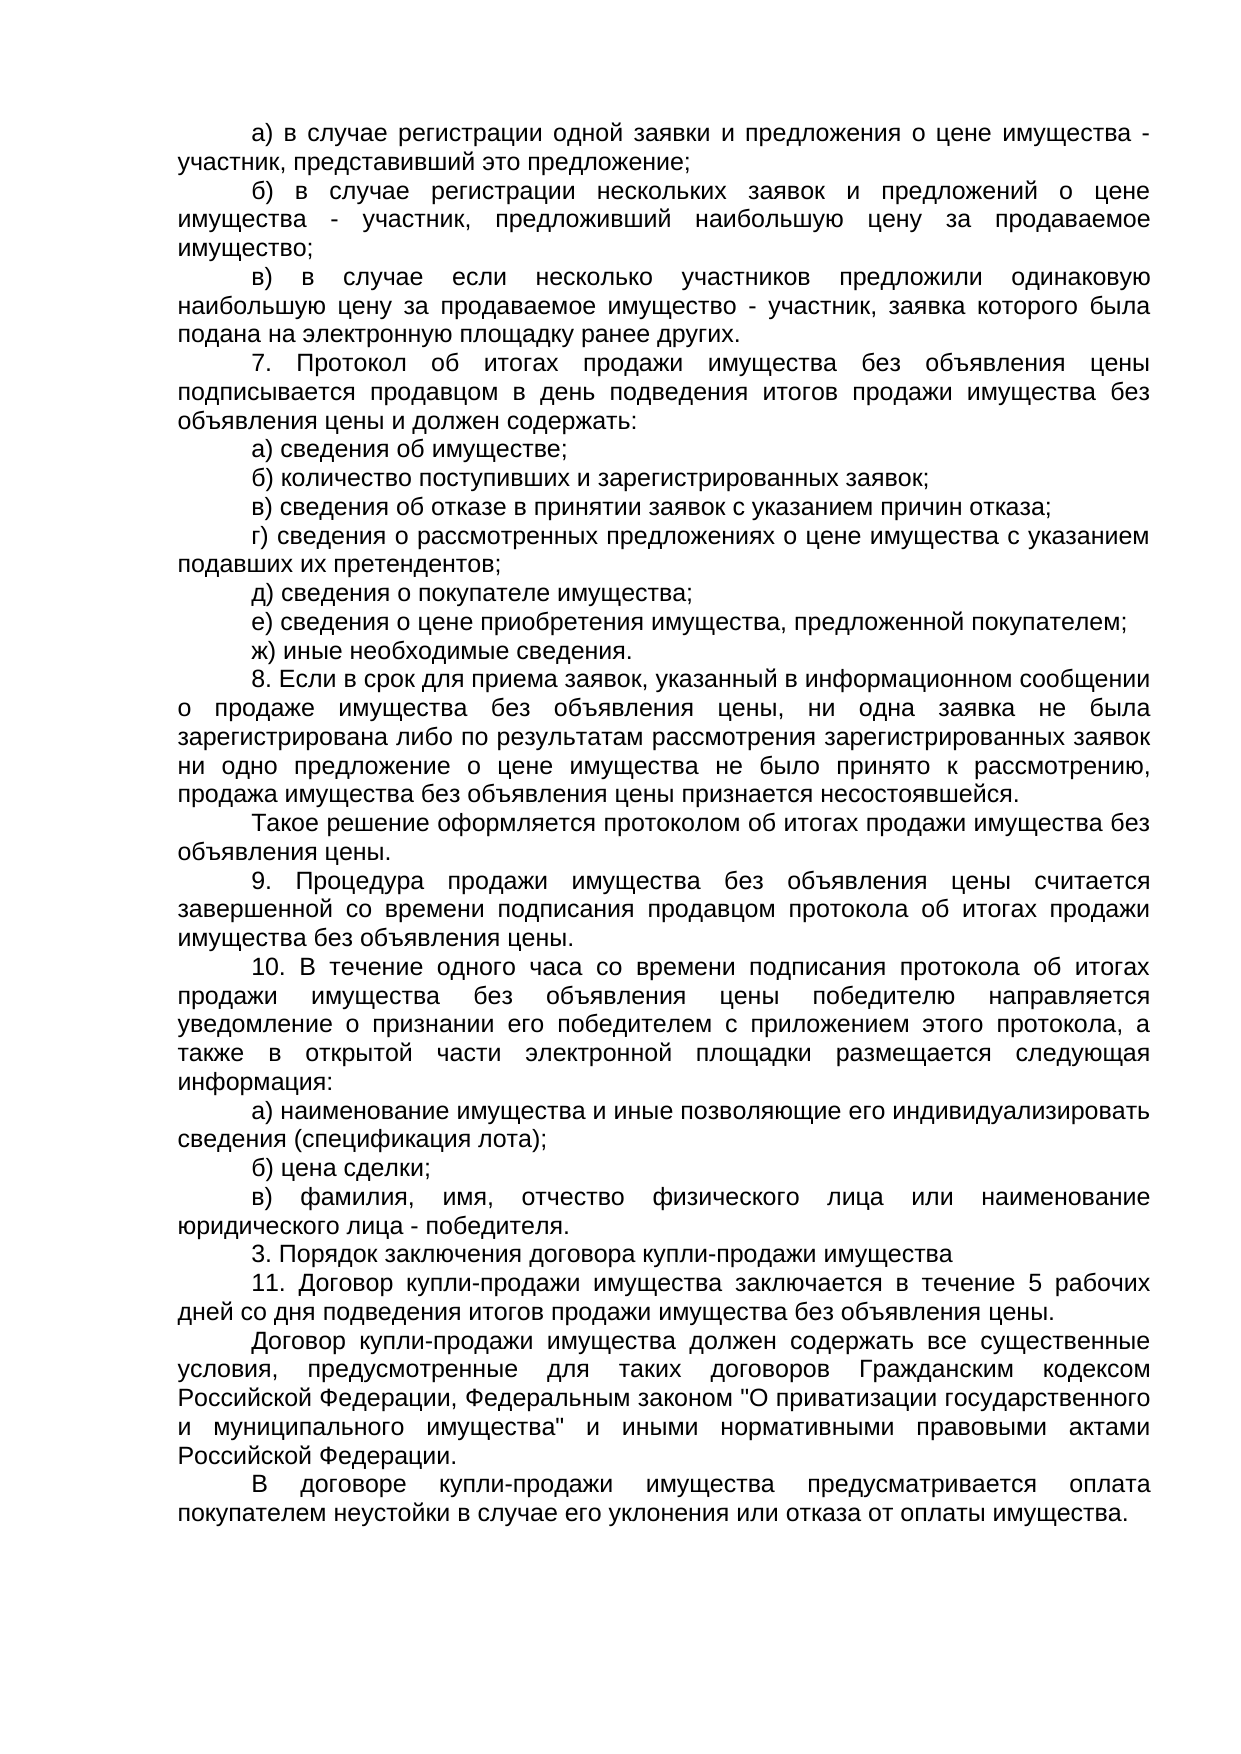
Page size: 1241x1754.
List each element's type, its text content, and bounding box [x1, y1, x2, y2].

text б) количество поступивших и зарегистрированных заявок; [177, 463, 1152, 492]
text в) фамилия, имя, отчество физического лица или наименование юридического лица - победителя. [177, 1182, 1152, 1239]
text 9. Процедура продажи имущества без объявления цены считается завершенной со времени подписания продавцом протокола об итогах продажи имущества без объявления цены. [177, 866, 1152, 952]
text 8. Если в срок для приема заявок, указанный в информационном сообщении о продаже имущества без объявления цены, ни одна заявка не была зарегистрирована либо по результатам рассмотрения зарегистрированных заявок ни одно предложение о цене имущества не было принято к рассмотрению, продажа имущества без объявления цены признается несостоявшейся. [177, 664, 1152, 808]
text а) в случае регистрации одной заявки и предложения о цене имущества - участник, представивший это предложение; [177, 118, 1152, 176]
text в) сведения об отказе в принятии заявок с указанием причин отказа; [177, 492, 1152, 521]
text е) сведения о цене приобретения имущества, предложенной покупателем; [177, 607, 1152, 636]
text В договоре купли-продажи имущества предусматривается оплата покупателем неустойки в случае его уклонения или отказа от оплаты имущества. [177, 1469, 1152, 1527]
text б) цена сделки; [177, 1153, 1152, 1182]
text Договор купли-продажи имущества должен содержать все существенные условия, предусмотренные для таких договоров Гражданским кодексом Российской Федерации, Федеральным законом "О приватизации государственного и муниципального имущества" и иными нормативными правовыми актами Российской Федерации. [177, 1326, 1152, 1469]
text б) в случае регистрации нескольких заявок и предложений о цене имущества - участник, предложивший наибольшую цену за продаваемое имущество; [177, 176, 1152, 262]
text в) в случае если несколько участников предложили одинаковую наибольшую цену за продаваемое имущество - участник, заявка которого была подана на электронную площадку ранее других. [177, 262, 1152, 348]
text д) сведения о покупателе имущества; [177, 578, 1152, 607]
text г) сведения о рассмотренных предложениях о цене имущества с указанием подавших их претендентов; [177, 521, 1152, 578]
text Такое решение оформляется протоколом об итогах продажи имущества без объявления цены. [177, 808, 1152, 866]
text а) сведения об имуществе; [177, 434, 1152, 463]
text а) наименование имущества и иные позволяющие его индивидуализировать сведения (спецификация лота); [177, 1096, 1152, 1153]
text 3. Порядок заключения договора купли-продажи имущества [177, 1239, 1152, 1268]
text ж) иные необходимые сведения. [177, 636, 1152, 664]
text 11. Договор купли-продажи имущества заключается в течение 5 рабочих дней со дня подведения итогов продажи имущества без объявления цены. [177, 1268, 1152, 1326]
text 7. Протокол об итогах продажи имущества без объявления цены подписывается продавцом в день подведения итогов продажи имущества без объявления цены и должен содержать: [177, 348, 1152, 434]
text 10. В течение одного часа со времени подписания протокола об итогах продажи имущества без объявления цены победителю направляется уведомление о признании его победителем с приложением этого протокола, а также в открытой части электронной площадки размещается следующая информация: [177, 952, 1152, 1096]
